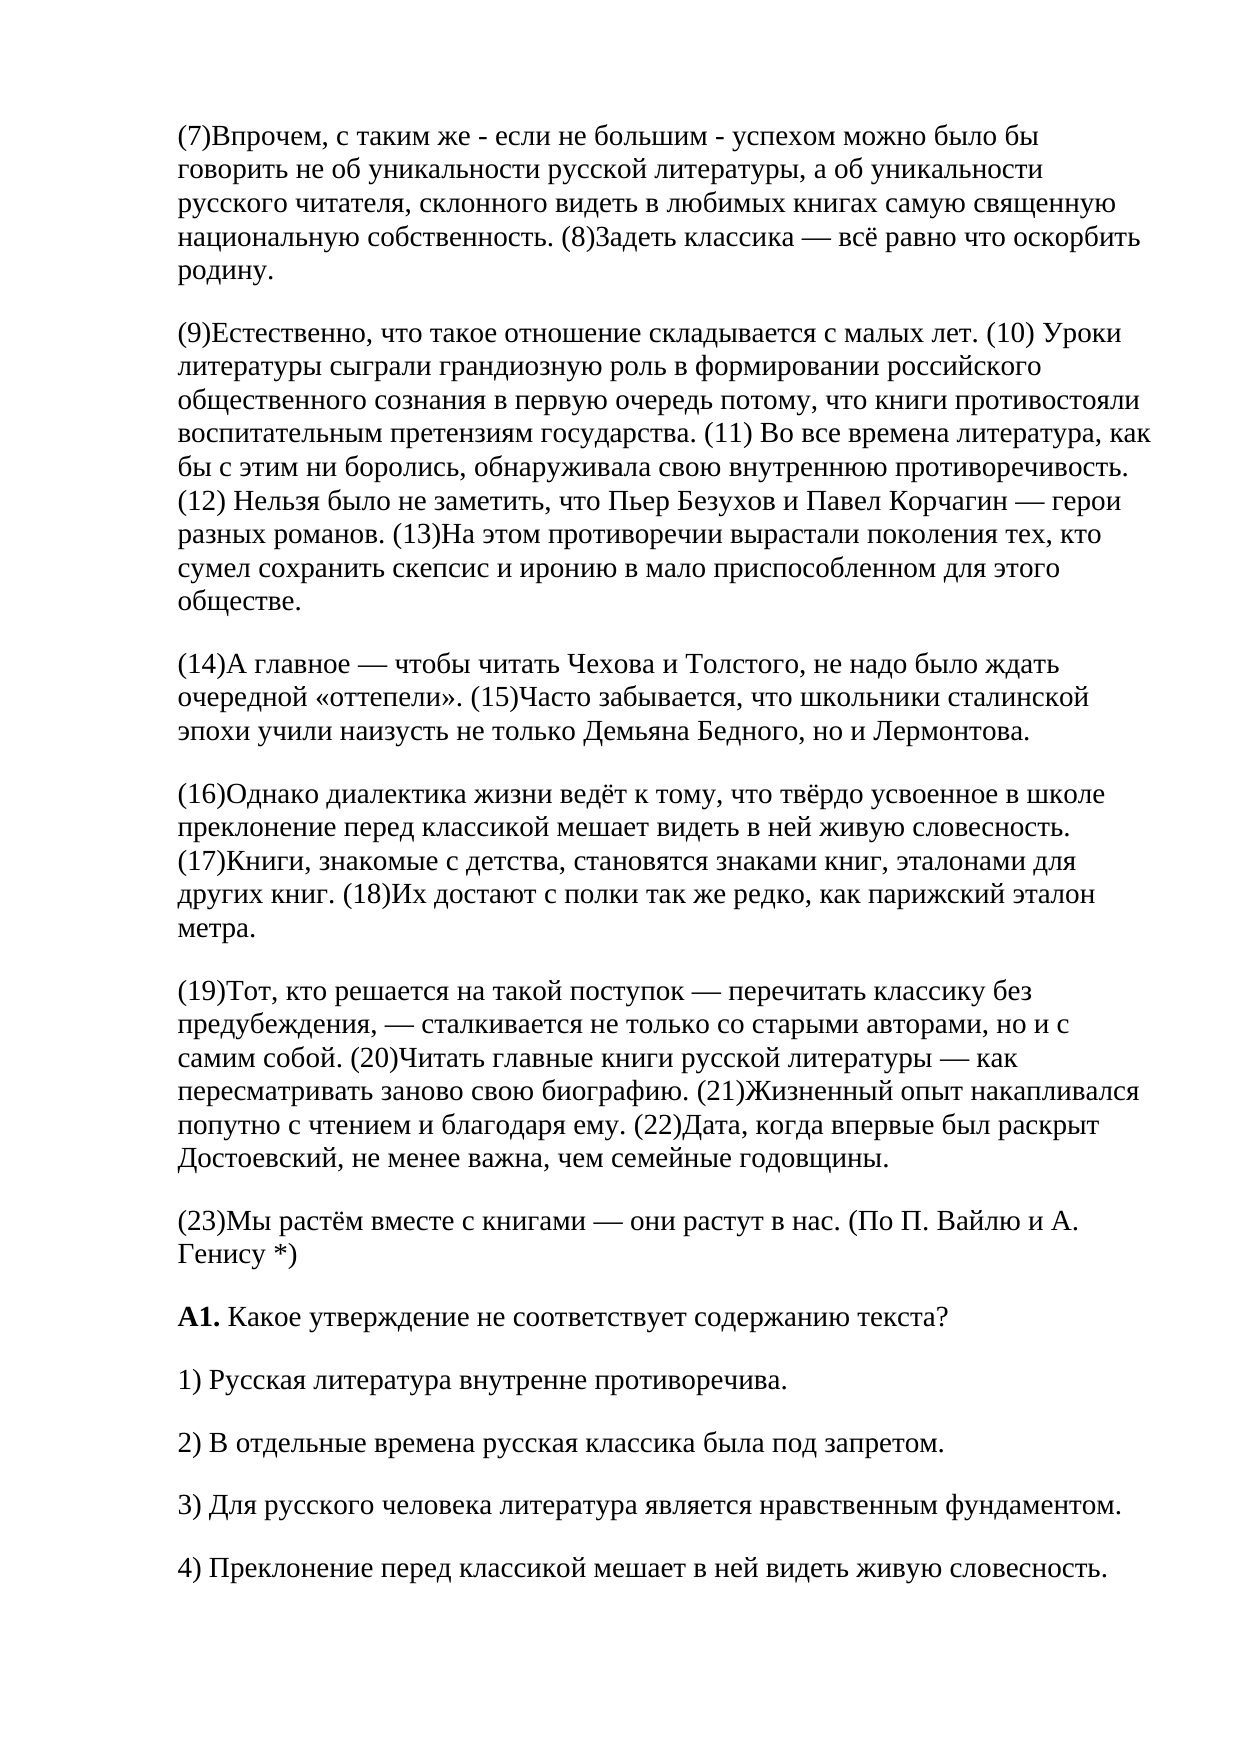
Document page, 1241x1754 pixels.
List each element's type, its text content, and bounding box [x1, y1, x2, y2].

text (7)Впрочем, с таким же - если не большим - успехом можно было бы говорить не об уникальности русской литературы, а об уникальности русского читателя, склонного видеть в любимых книгах самую священную национальную собственность. (8)3адеть классика — всё равно что оскорбить родину. [177, 118, 1152, 286]
text 1) Русская литература внутренне противоречива. [177, 1362, 1152, 1396]
text (16)Однако диалектика жизни ведёт к тому, что твёрдо усвоенное в школе преклонение перед классикой мешает видеть в ней живую словесность. (17)Книги, знакомые с детства, становятся знаками книг, эталонами для других книг. (18)Их достают с полки так же редко, как парижский эталон метра. [177, 776, 1152, 943]
text (14)А главное — чтобы читать Чехова и Толстого, не надо было ждать очередной «оттепели». (15)Часто забывается, что школьники сталинской эпохи учили наизусть не только Демьяна Бедного, но и Лермонтова. [177, 646, 1152, 747]
text (9)Естественно, что такое отношение складывается с малых лет. (10) Уроки литературы сыграли грандиозную роль в формировании российского общественного сознания в первую очередь потому, что книги противостояли воспитательным претензиям государства. (11) Во все времена литература, как бы с этим ни боролись, обнаруживала свою внутреннюю противоречивость. (12) Нельзя было не заметить, что Пьер Безухов и Павел Корчагин — герои разных романов. (13)На этом противоречии вырастали поколения тех, кто сумел сохранить скепсис и иронию в мало приспособленном для этого обществе. [177, 315, 1152, 617]
text (23)Мы растём вместе с книгами — они растут в нас. (По П. Вайлю и А. Генису *) [177, 1203, 1152, 1270]
text А1. Какое утверждение не соответствует содержанию текста? [177, 1299, 1152, 1333]
text 2) В отдельные времена русская классика была под запретом. [177, 1425, 1152, 1458]
text 4) Преклонение перед классикой мешает в ней видеть живую словесность. [177, 1550, 1152, 1584]
text (19)Тот, кто решается на такой поступок — перечитать классику без предубеждения, — сталкивается не только со старыми авторами, но и с самим собой. (20)Читать главные книги русской литературы — как пересматривать заново свою биографию. (21)Жизненный опыт накапливался попутно с чтением и благодаря ему. (22)Дата, когда впервые был раскрыт Достоевский, не менее важна, чем семейные годовщины. [177, 973, 1152, 1174]
text 3) Для русского человека литература является нравственным фундаментом. [177, 1487, 1152, 1521]
